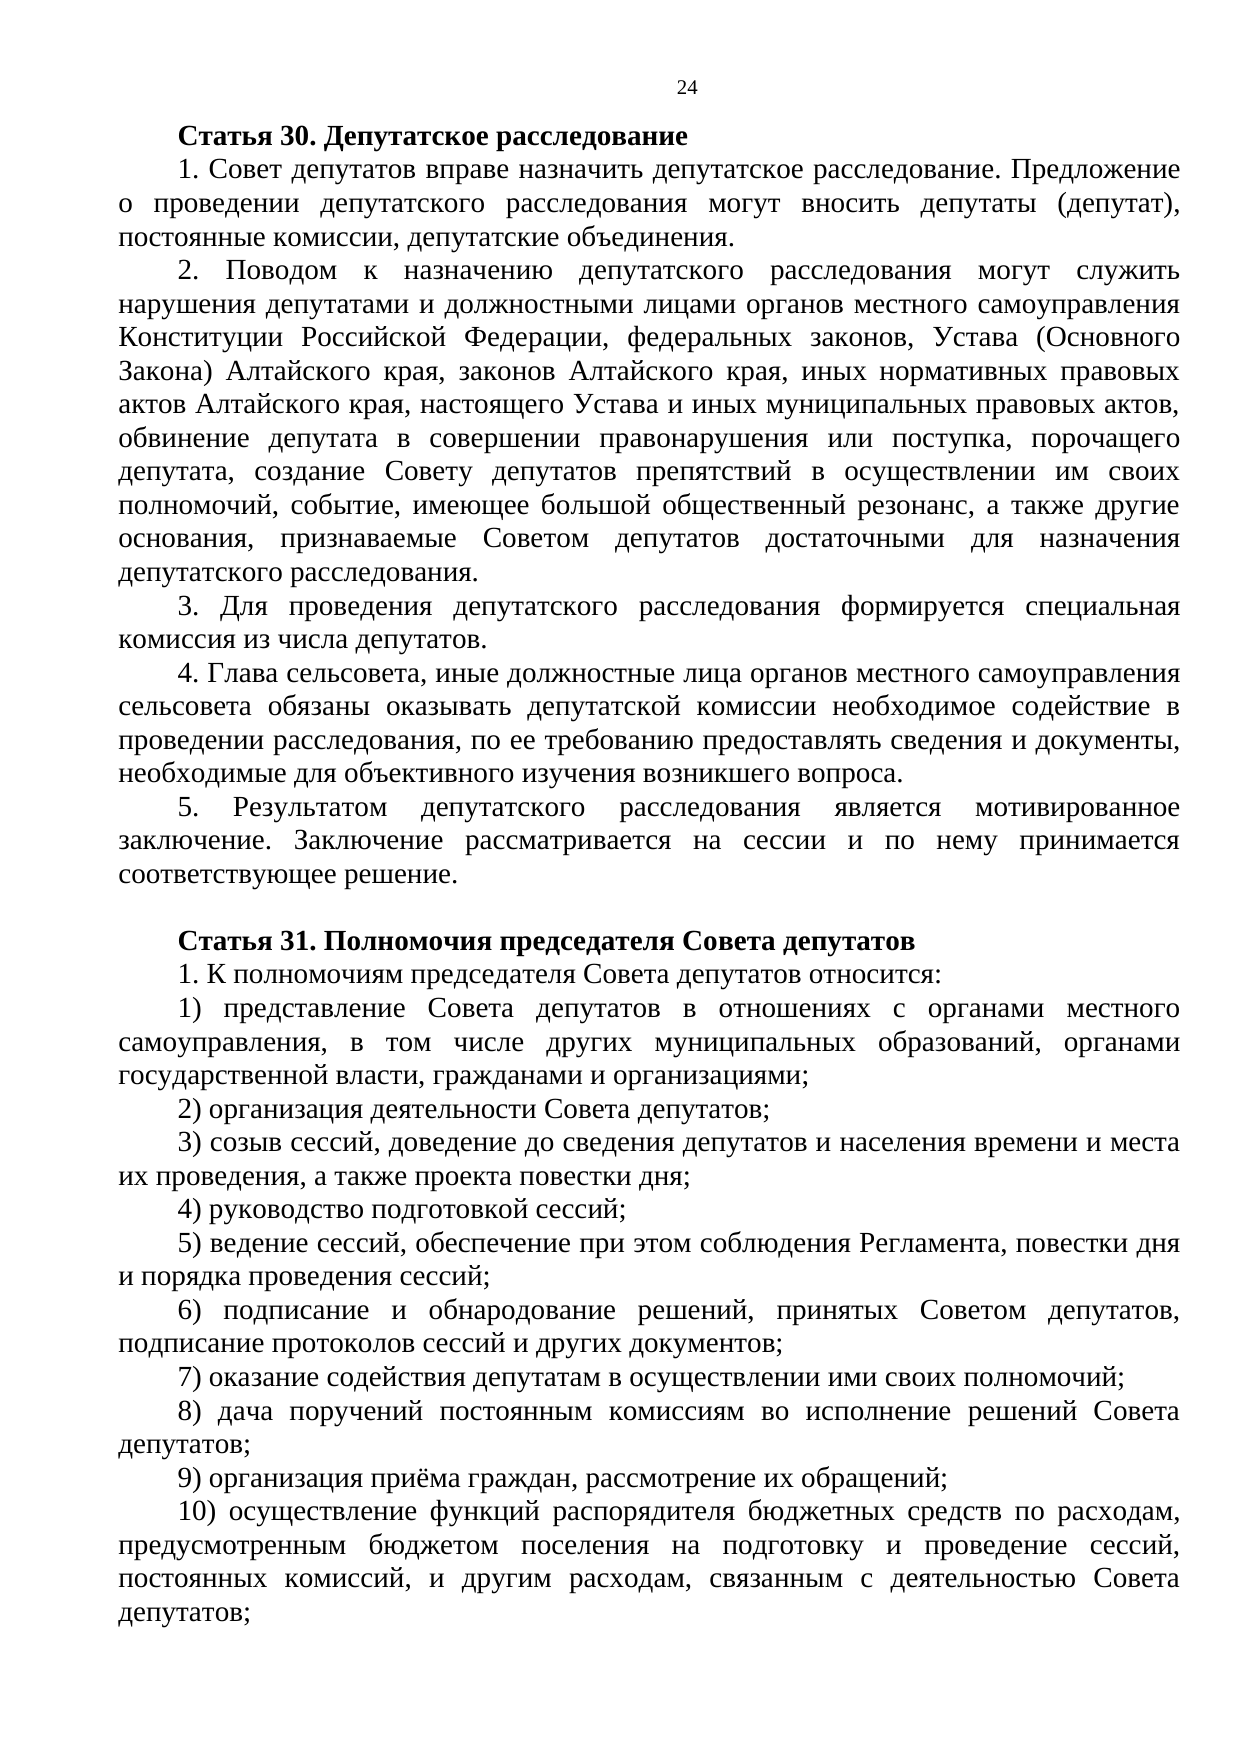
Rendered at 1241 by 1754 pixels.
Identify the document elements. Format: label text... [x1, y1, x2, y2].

text 9) организация приёма граждан, рассмотрение их обращений; [118, 1460, 1181, 1493]
text 8) дача поручений постоянным комиссиям во исполнение решений Совета депутатов; [118, 1393, 1181, 1460]
text 5) ведение сессий, обеспечение при этом соблюдения Регламента, повестки дня и порядка проведения сессий; [118, 1225, 1181, 1292]
text 1. Совет депутатов вправе назначить депутатское расследование. Предложение о проведении депутатского расследования могут вносить депутаты (депутат), постоянные комиссии, депутатские объединения. [118, 152, 1181, 252]
text 2) организация деятельности Совета депутатов; [118, 1091, 1181, 1124]
text 3) созыв сессий, доведение до сведения депутатов и населения времени и места их проведения, а также проекта повестки дня; [118, 1124, 1181, 1191]
text 2. Поводом к назначению депутатского расследования могут служить нарушения депутатами и должностными лицами органов местного самоуправления Конституции Российской Федерации, федеральных законов, Устава (Основного Закона) Алтайского края, законов Алтайского края, иных нормативных правовых актов Алтайского края, настоящего Устава и иных муниципальных правовых актов, обвинение депутата в совершении правонарушения или поступка, порочащего депутата, создание Совету депутатов препятствий в осуществлении им своих полномочий, событие, имеющее большой общественный резонанс, а также другие основания, признаваемые Советом депутатов достаточными для назначения депутатского расследования. [118, 252, 1181, 588]
text 1. К полномочиям председателя Совета депутатов относится: [118, 957, 1181, 990]
text 5. Результатом депутатского расследования является мотивированное заключение. Заключение рассматривается на сессии и по нему принимается соответствующее решение. [118, 789, 1181, 889]
text 6) подписание и обнародование решений, принятых Советом депутатов, подписание протоколов сессий и других документов; [118, 1292, 1181, 1359]
text 3. Для проведения депутатского расследования формируется специальная комиссия из числа депутатов. [118, 588, 1181, 655]
title Статья 31. Полномочия председателя Совета депутатов [118, 923, 1181, 957]
text 4) руководство подготовкой сессий; [118, 1191, 1181, 1225]
text 10) осуществление функций распорядителя бюджетных средств по расходам, предусмотренным бюджетом поселения на подготовку и проведение сессий, постоянных комиссий, и другим расходам, связанным с деятельностью Совета депутатов; [118, 1493, 1181, 1627]
text 7) оказание содействия депутатам в осуществлении ими своих полномочий; [118, 1359, 1181, 1393]
text Статья 30. Депутатское расследование [177, 118, 1181, 152]
text 1) представление Совета депутатов в отношениях с органами местного самоуправления, в том числе других муниципальных образований, органами государственной власти, гражданами и организациями; [118, 990, 1181, 1091]
text 4. Глава сельсовета, иные должностные лица органов местного самоуправления сельсовета обязаны оказывать депутатской комиссии необходимое содействие в проведении расследования, по ее требованию предоставлять сведения и документы, необходимые для объективного изучения возникшего вопроса. [118, 655, 1181, 789]
